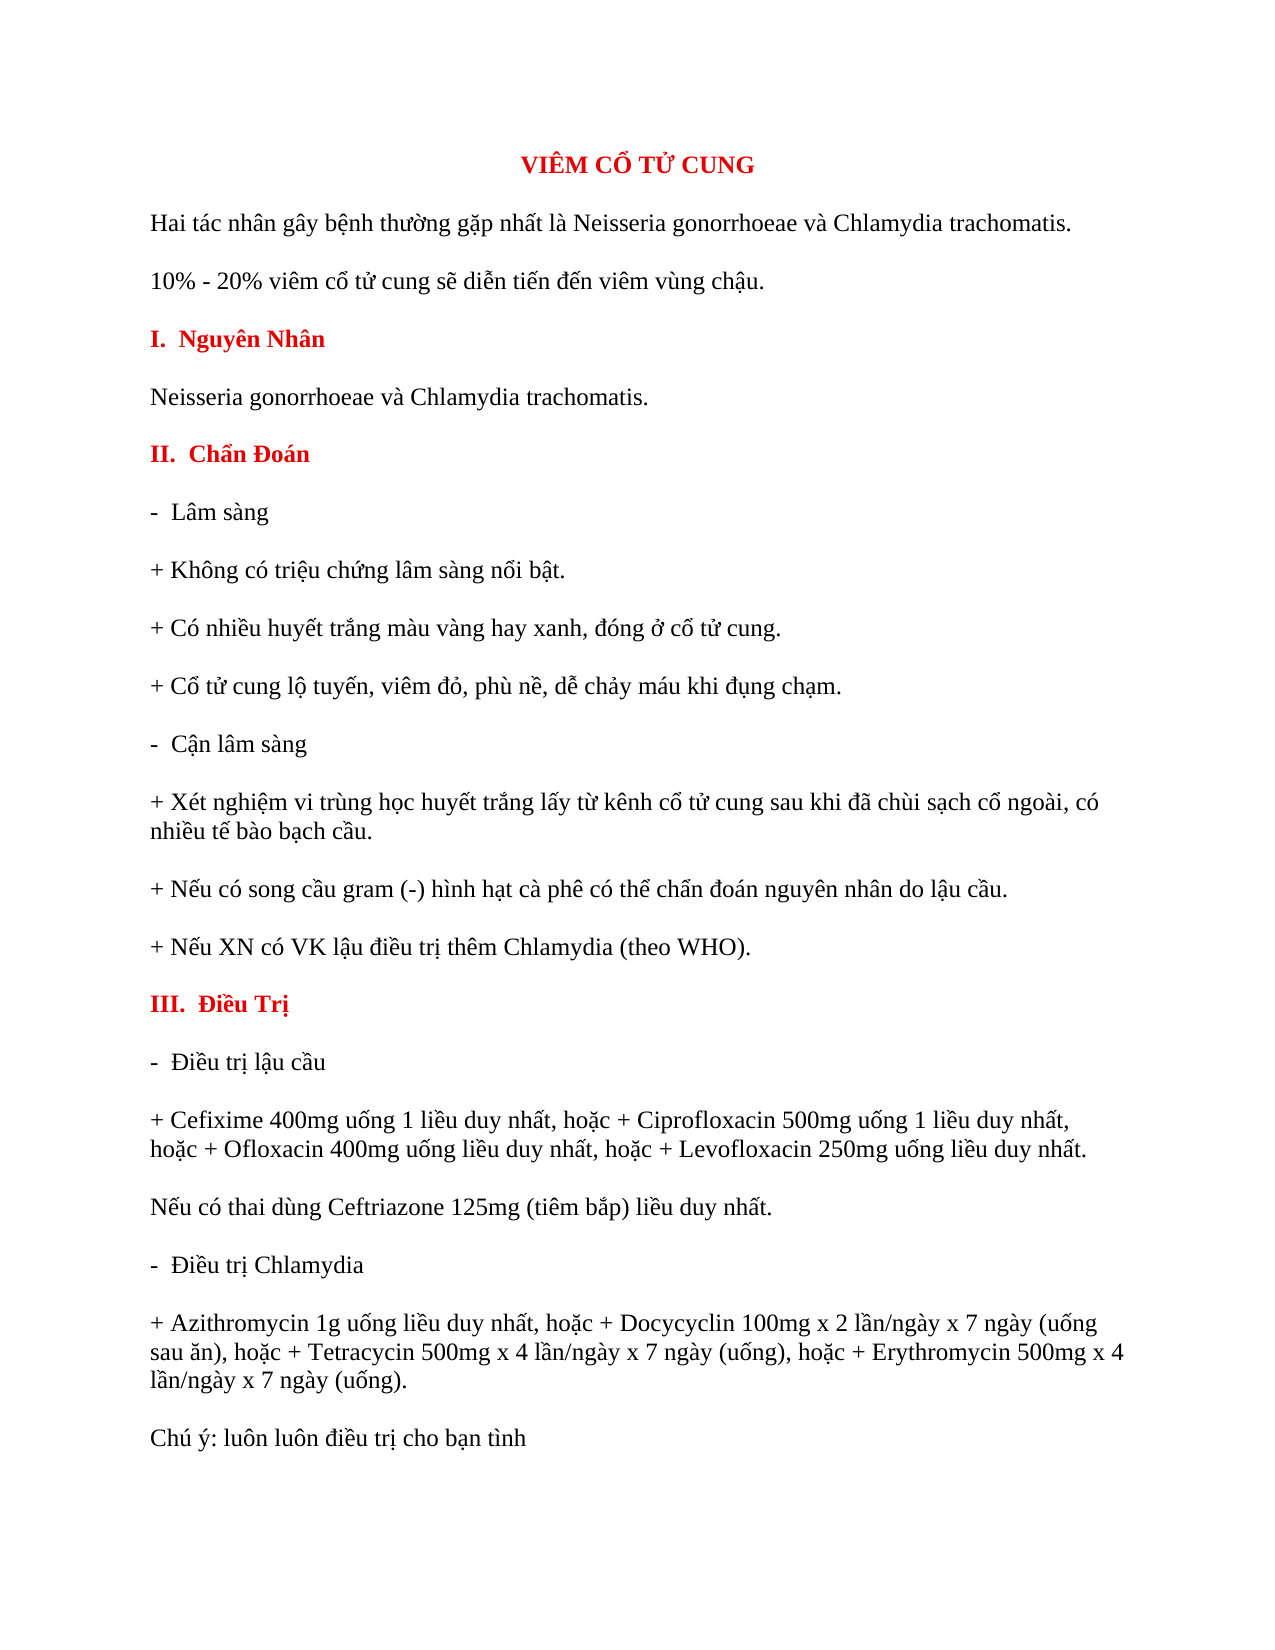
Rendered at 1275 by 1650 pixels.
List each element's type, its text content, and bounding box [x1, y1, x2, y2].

text Chú ý: luôn luôn điều trị cho bạn tình [150, 1423, 1125, 1452]
text Hai tác nhân gây bệnh thường gặp nhất là Neisseria gonorrhoeae và Chlamydia trachomatis. [150, 208, 1125, 237]
text III. Điều Trị [150, 989, 1125, 1018]
text Neisseria gonorrhoeae và Chlamydia trachomatis. [150, 382, 1125, 410]
text - Cận lâm sàng [150, 729, 1125, 758]
text + Không có triệu chứng lâm sàng nổi bật. [150, 555, 1125, 584]
text + Nếu có song cầu gram (-) hình hạt cà phê có thể chẩn đoán nguyên nhân do lậu cầu. [150, 874, 1125, 902]
text I. Nguyên Nhân [150, 324, 1125, 352]
text + Xét nghiệm vi trùng học huyết trắng lấy từ kênh cổ tử cung sau khi đã chùi sạch cổ ngoài, có nhiều tế bào bạch cầu. [150, 787, 1125, 844]
text + Azithromycin 1g uống liều duy nhất, hoặc + Docycyclin 100mg x 2 lần/ngày x 7 ngày (uống sau ăn), hoặc + Tetracycin 500mg x 4 lần/ngày x 7 ngày (uống), hoặc + Erythromycin 500mg x 4 lần/ngày x 7 ngày (uống). [150, 1308, 1125, 1394]
text VIÊM CỔ TỬ CUNG [150, 150, 1125, 179]
text + Cổ tử cung lộ tuyến, viêm đỏ, phù nề, dễ chảy máu khi đụng chạm. [150, 671, 1125, 700]
text 10% - 20% viêm cổ tử cung sẽ diễn tiến đến viêm vùng chậu. [150, 266, 1125, 294]
text + Cefixime 400mg uống 1 liều duy nhất, hoặc + Ciprofloxacin 500mg uống 1 liều duy nhất, hoặc + Ofloxacin 400mg uống liều duy nhất, hoặc + Levofloxacin 250mg uống liều duy nhất. [150, 1105, 1125, 1163]
text Nếu có thai dùng Ceftriazone 125mg (tiêm bắp) liều duy nhất. [150, 1192, 1125, 1221]
text II. Chẩn Đoán [150, 439, 1125, 468]
text + Nếu XN có VK lậu điều trị thêm Chlamydia (theo WHO). [150, 932, 1125, 960]
text - Điều trị Chlamydia [150, 1250, 1125, 1279]
text - Lâm sàng [150, 497, 1125, 526]
text - Điều trị lậu cầu [150, 1047, 1125, 1076]
text + Có nhiều huyết trắng màu vàng hay xanh, đóng ở cổ tử cung. [150, 613, 1125, 642]
